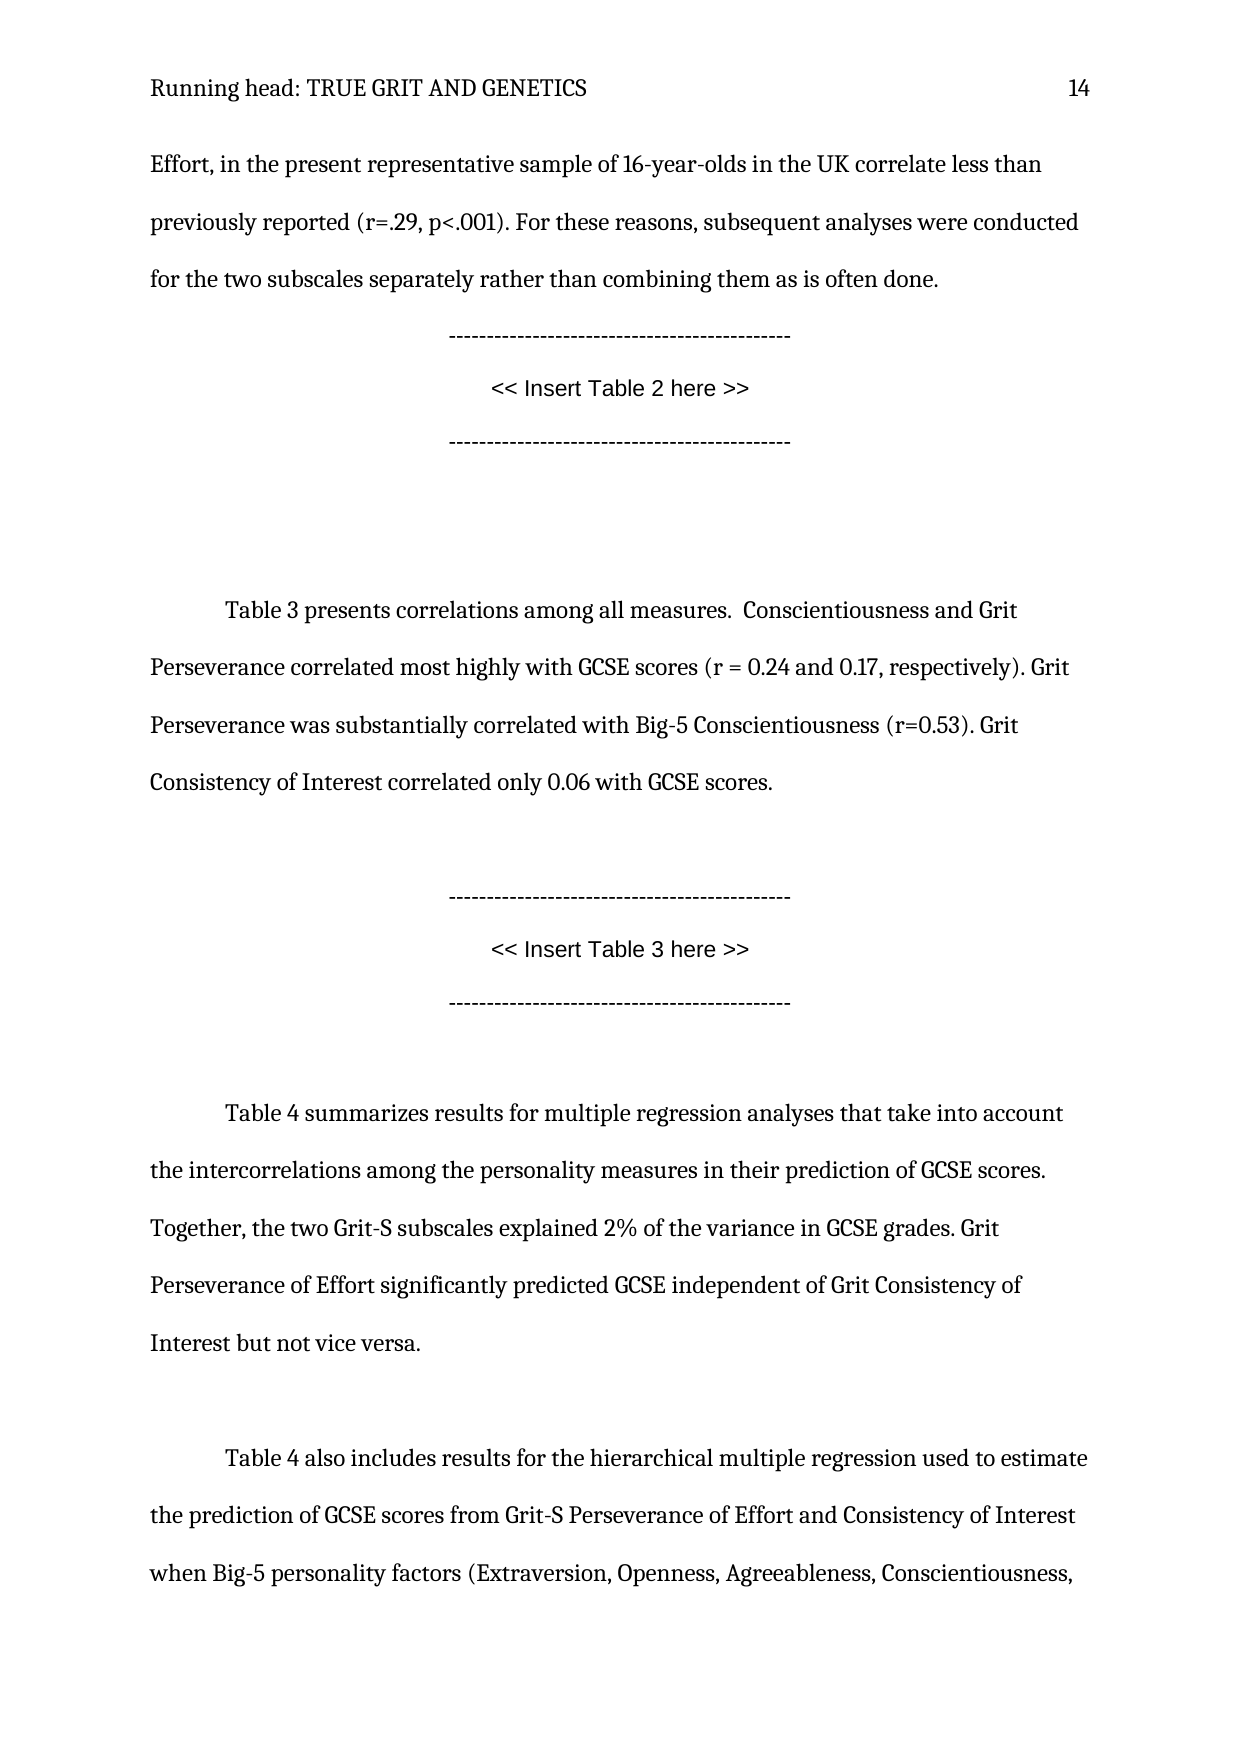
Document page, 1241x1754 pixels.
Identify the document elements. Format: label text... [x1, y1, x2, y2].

text << Insert Table 2 here >> [150, 375, 1090, 402]
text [150, 150, 1090, 294]
text << Insert Table 3 here >> [150, 936, 1090, 962]
text --------------------------------------------- [150, 883, 1090, 909]
text --------------------------------------------- [150, 988, 1090, 1015]
text Table 4 summarizes results for multiple regression analyses that take into account the intercorrelations among the personality measures in their prediction of GCSE scores. Together, the two Grit-S subscales explained 2% of the variance in GCSE grades. Grit Perseverance of Effort significantly predicted GCSE independent of Grit Consistency of Interest but not vice versa. [150, 1099, 1090, 1357]
text --------------------------------------------- [150, 428, 1090, 454]
text --------------------------------------------- [150, 322, 1090, 349]
text Table 3 presents correlations among all measures. Conscientiousness and Grit Perseverance correlated most highly with GCSE scores (r = 0.24 and 0.17, respectively). Grit Perseverance was substantially correlated with Big-5 Conscientiousness (r=0.53). Grit Consistency of Interest correlated only 0.06 with GCSE scores. [150, 596, 1090, 797]
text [150, 1444, 1090, 1587]
